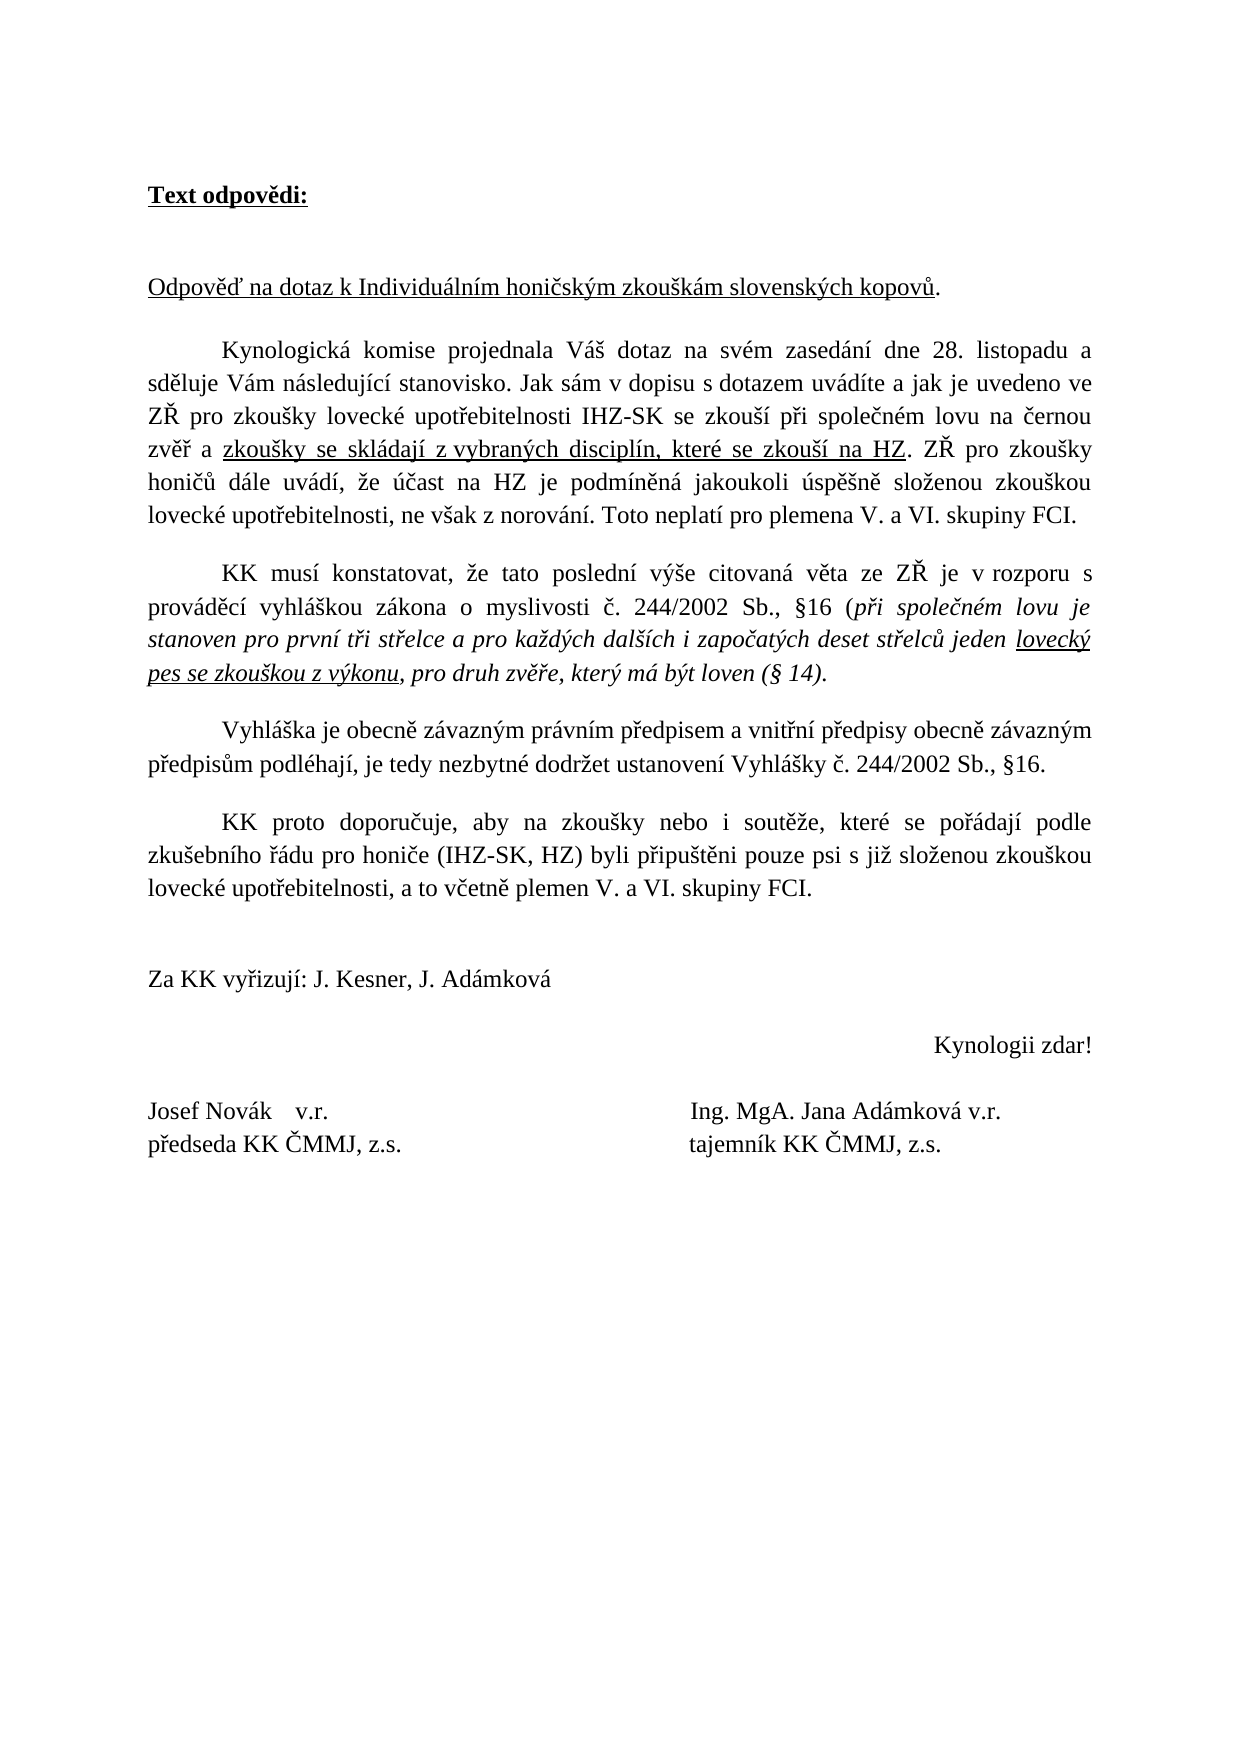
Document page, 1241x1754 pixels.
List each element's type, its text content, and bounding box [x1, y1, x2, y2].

text Odpověď na dotaz k Individuálním honičským zkouškám slovenských kopovů. [148, 272, 1093, 329]
text Josef Novák v.r. Ing. MgA. Jana Adámková v.r. [148, 1096, 1093, 1124]
text Kynologii zdar! [148, 1030, 1093, 1058]
text KK proto doporučuje, aby na zkoušky nebo i soutěže, které se pořádají podle zkušebního řádu pro honiče (IHZ-SK, HZ) byli připuštěni pouze psi s již složenou zkouškou lovecké upotřebitelnosti, a to včetně plemen V. a VI. skupiny FCI. [148, 807, 1093, 901]
text Vyhláška je obecně závazným právním předpisem a vnitřní předpisy obecně závazným předpisům podléhají, je tedy nezbytné dodržet ustanovení Vyhlášky č. 244/2002 Sb., §16. [148, 716, 1093, 777]
text Za KK vyřizují: J. Kesner, J. Adámková [148, 964, 1093, 992]
text Kynologická komise projednala Váš dotaz na svém zasedání dne 28. listopadu a sděluje Vám následující stanovisko. Jak sám v dopisu s dotazem uvádíte a jak je uvedeno ve ZŘ pro zkoušky lovecké upotřebitelnosti IHZ-SK se zkouší při společném lovu na černou zvěř a zkoušky se skládají z vybraných disciplín, které se zkouší na HZ. ZŘ pro zkoušky honičů dále uvádí, že účast na HZ je podmíněná jakoukoli úspěšně složenou zkouškou lovecké upotřebitelnosti, ne však z norování. Toto neplatí pro plemena V. a VI. skupiny FCI. [148, 335, 1093, 529]
text předseda KK ČMMJ, z.s. tajemník KK ČMMJ, z.s. [148, 1129, 1093, 1158]
text Text odpovědi: [148, 181, 1048, 209]
text KK musí konstatovat, že tato poslední výše citovaná věta ze ZŘ je v rozporu s prováděcí vyhláškou zákona o myslivosti č. 244/2002 Sb., §16 (při společném lovu je stanoven pro první tři střelce a pro každých dalších i započatých deset střelců jeden lovecký pes se zkouškou z výkonu, pro druh zvěře, který má být loven (§ 14). [148, 558, 1093, 686]
